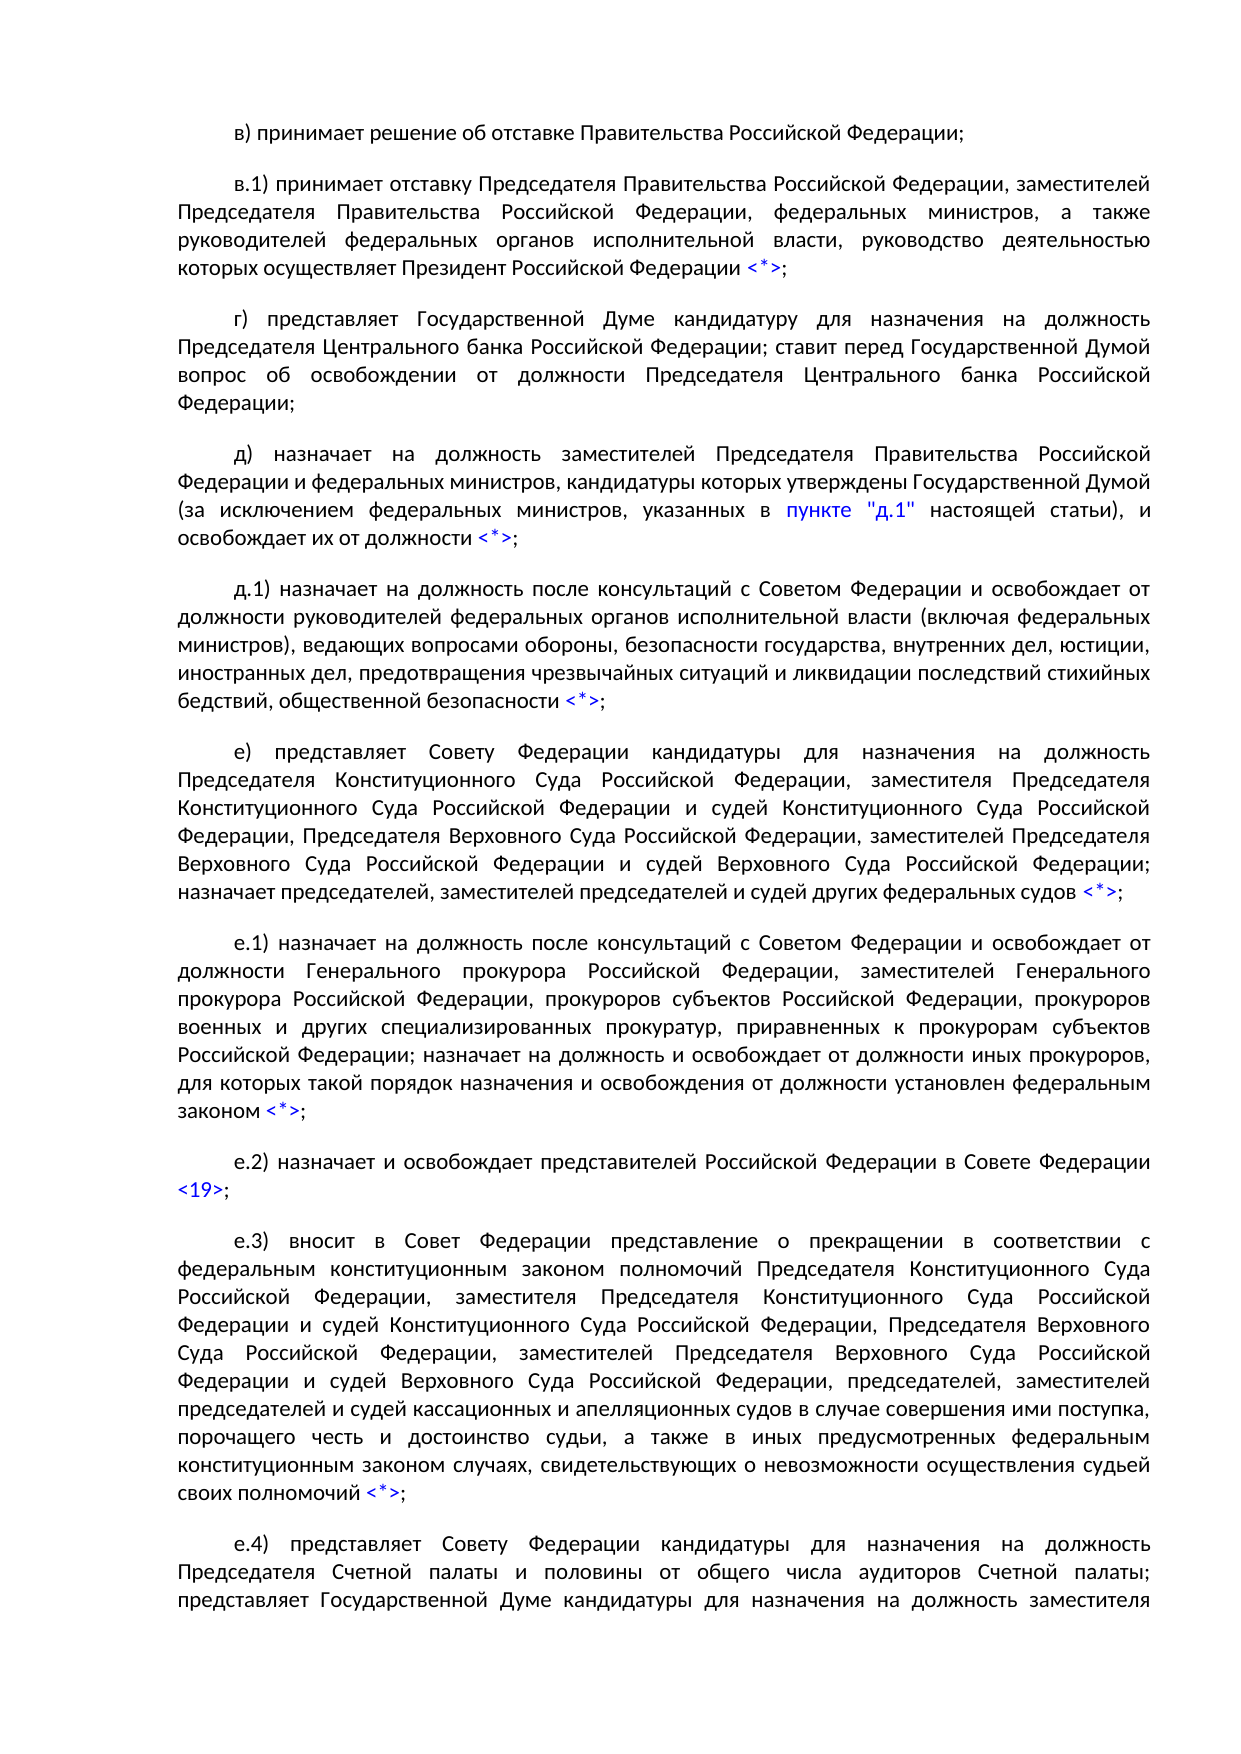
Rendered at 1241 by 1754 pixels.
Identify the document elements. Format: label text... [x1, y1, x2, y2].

text е) представляет Совету Федерации кандидатуры для назначения на должность Председателя Конституционного Суда Российской Федерации, заместителя Председателя Конституционного Суда Российской Федерации и судей Конституционного Суда Российской Федерации, Председателя Верховного Суда Российской Федерации, заместителей Председателя Верховного Суда Российской Федерации и судей Верховного Суда Российской Федерации; назначает председателей, заместителей председателей и судей других федеральных судов <*>; [177, 737, 1152, 905]
text в) принимает решение об отставке Правительства Российской Федерации; [177, 118, 1152, 146]
text е.3) вносит в Совет Федерации представление о прекращении в соответствии с федеральным конституционным законом полномочий Председателя Конституционного Суда Российской Федерации, заместителя Председателя Конституционного Суда Российской Федерации и судей Конституционного Суда Российской Федерации, Председателя Верховного Суда Российской Федерации, заместителей Председателя Верховного Суда Российской Федерации и судей Верховного Суда Российской Федерации, председателей, заместителей председателей и судей кассационных и апелляционных судов в случае совершения ими поступка, порочащего честь и достоинство судьи, а также в иных предусмотренных федеральным конституционным законом случаях, свидетельствующих о невозможности осуществления судьей своих полномочий <*>; [177, 1226, 1152, 1506]
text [177, 1529, 1152, 1613]
text д) назначает на должность заместителей Председателя Правительства Российской Федерации и федеральных министров, кандидатуры которых утверждены Государственной Думой (за исключением федеральных министров, указанных в пункте "д.1" настоящей статьи), и освобождает их от должности <*>; [177, 439, 1152, 551]
text в.1) принимает отставку Председателя Правительства Российской Федерации, заместителей Председателя Правительства Российской Федерации, федеральных министров, а также руководителей федеральных органов исполнительной власти, руководство деятельностью которых осуществляет Президент Российской Федерации <*>; [177, 169, 1152, 281]
text г) представляет Государственной Думе кандидатуру для назначения на должность Председателя Центрального банка Российской Федерации; ставит перед Государственной Думой вопрос об освобождении от должности Председателя Центрального банка Российской Федерации; [177, 304, 1152, 416]
text е.1) назначает на должность после консультаций с Советом Федерации и освобождает от должности Генерального прокурора Российской Федерации, заместителей Генерального прокурора Российской Федерации, прокуроров субъектов Российской Федерации, прокуроров военных и других специализированных прокуратур, приравненных к прокурорам субъектов Российской Федерации; назначает на должность и освобождает от должности иных прокуроров, для которых такой порядок назначения и освобождения от должности установлен федеральным законом <*>; [177, 928, 1152, 1124]
text е.2) назначает и освобождает представителей Российской Федерации в Совете Федерации <19>; [177, 1147, 1152, 1203]
text д.1) назначает на должность после консультаций с Советом Федерации и освобождает от должности руководителей федеральных органов исполнительной власти (включая федеральных министров), ведающих вопросами обороны, безопасности государства, внутренних дел, юстиции, иностранных дел, предотвращения чрезвычайных ситуаций и ликвидации последствий стихийных бедствий, общественной безопасности <*>; [177, 574, 1152, 714]
